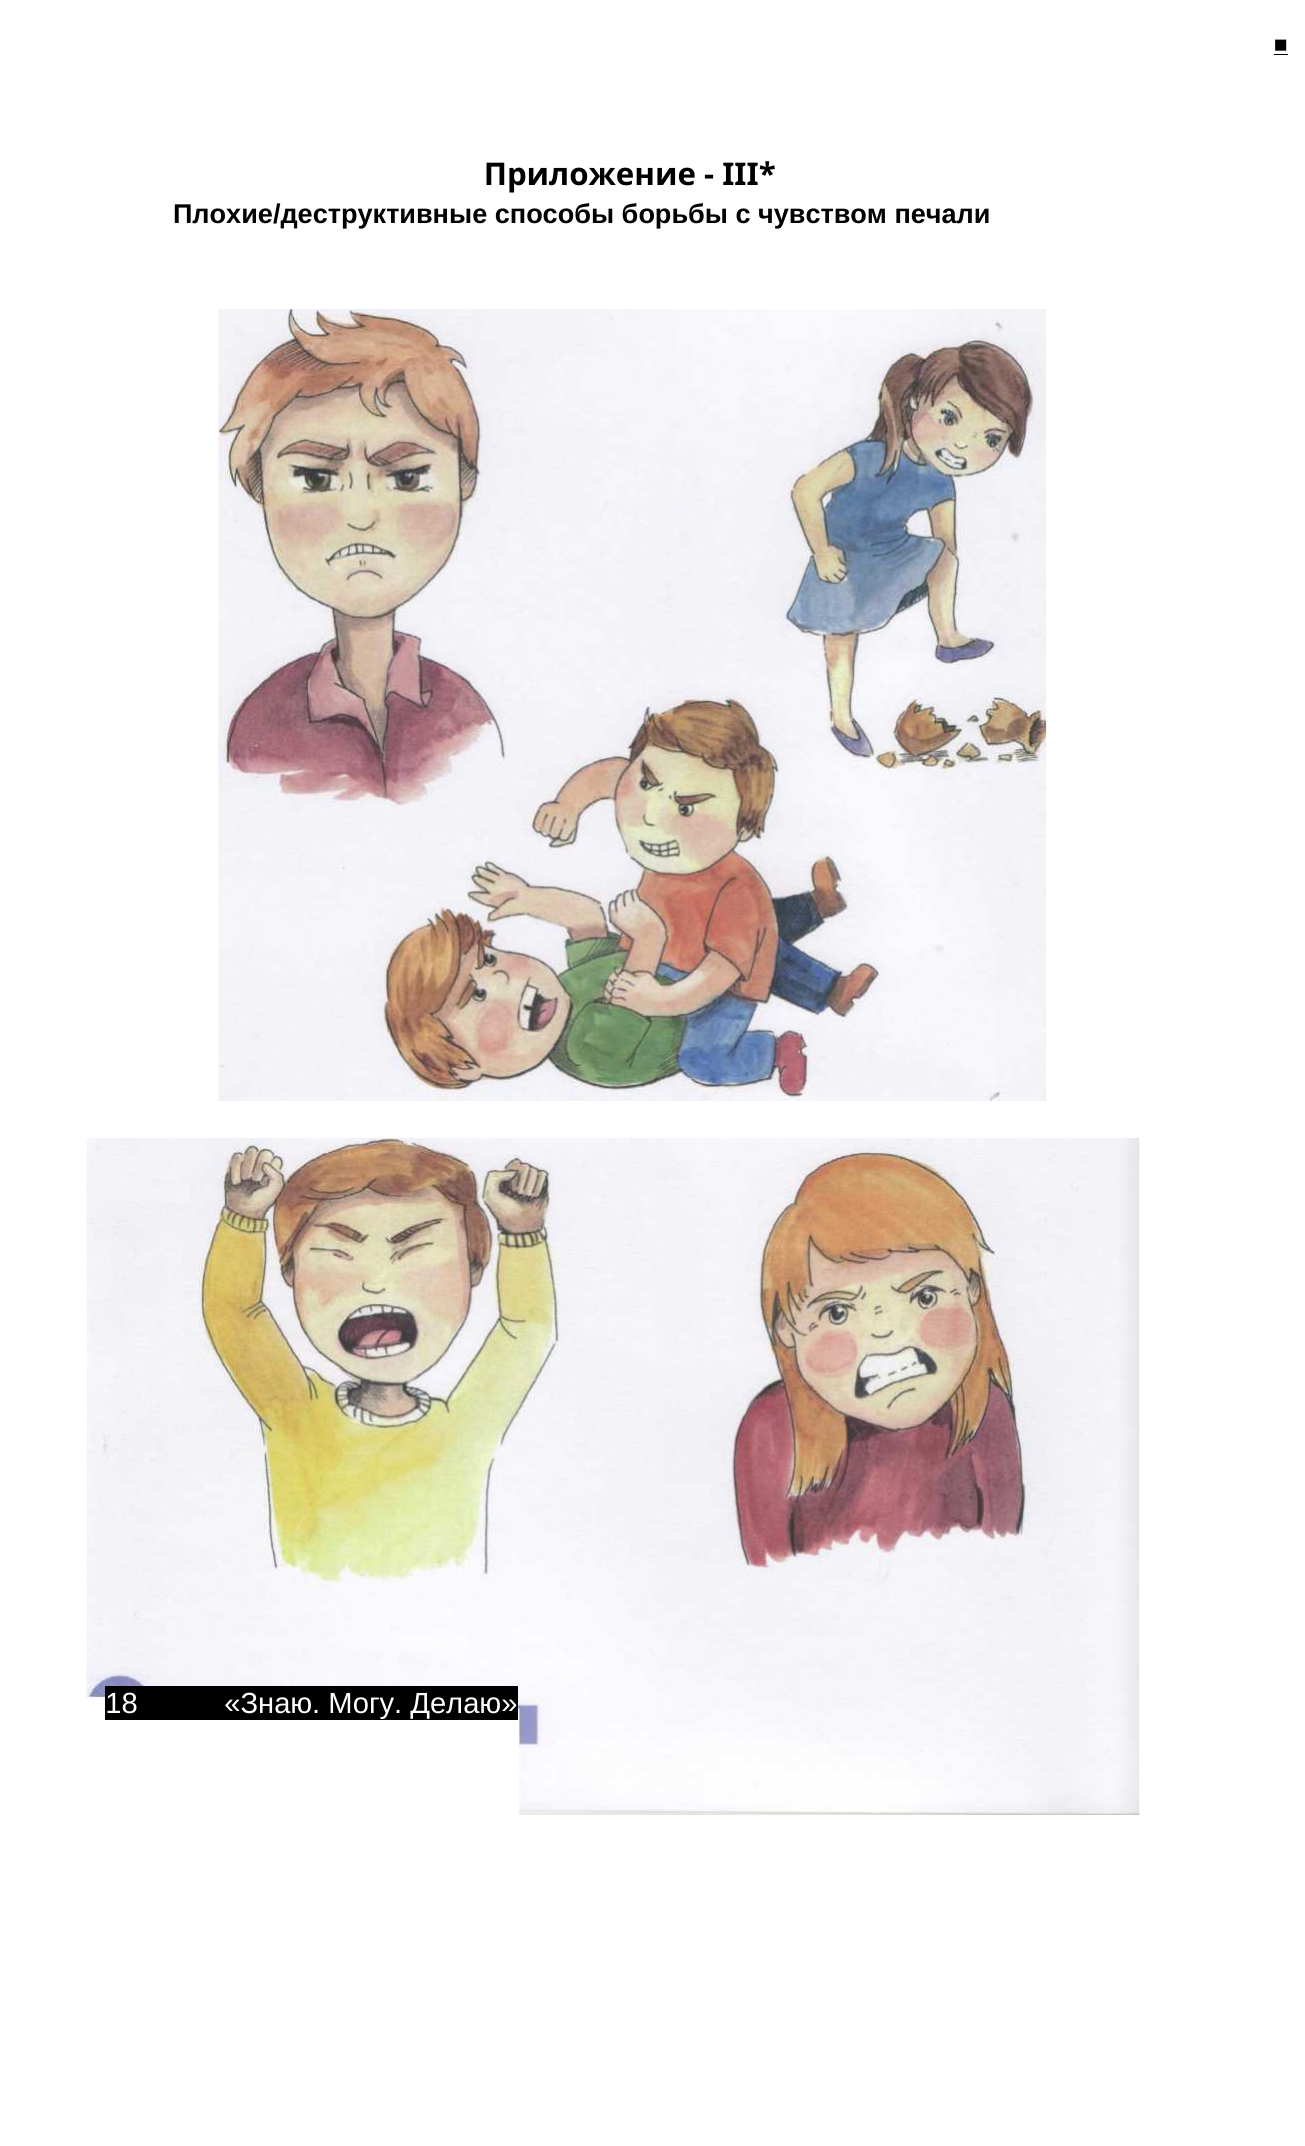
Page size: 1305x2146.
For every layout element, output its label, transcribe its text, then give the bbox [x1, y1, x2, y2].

text Приложение - III* [173, 160, 1086, 191]
picture [86, 1138, 1140, 1815]
text Плохие/деструктивные способы борьбы с чувством печали [173, 202, 1086, 229]
picture [218, 309, 1047, 1101]
